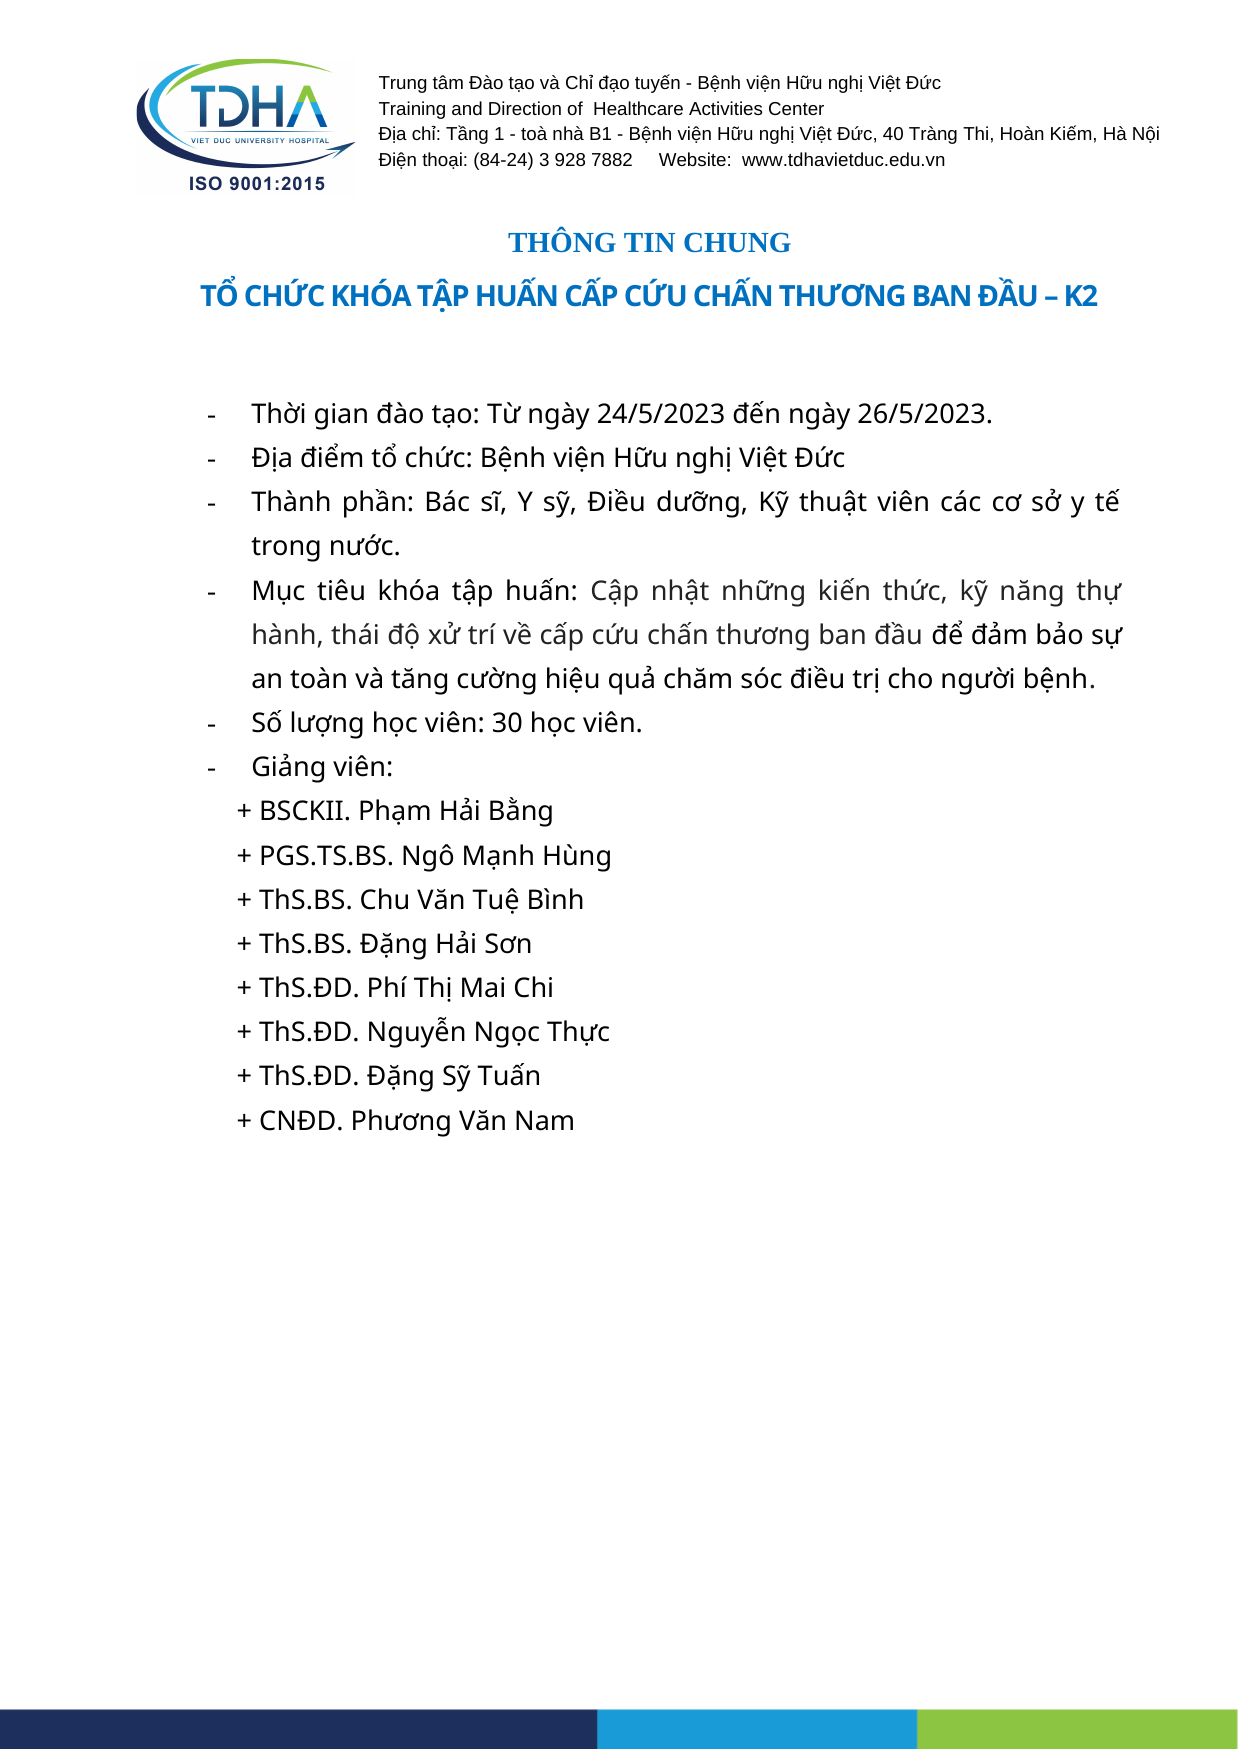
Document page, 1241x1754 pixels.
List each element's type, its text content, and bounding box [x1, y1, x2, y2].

list Mục tiêu khóa tập huấn: Cập nhật những kiến thức, kỹ năng thự hành, thái độ xử trí về cấp cứu chấn thương ban đầu để đảm bảo sự an toàn và tăng cường hiệu quả chăm sóc điều trị cho người bệnh. [207, 571, 1122, 696]
text + ThS.ĐD. Đặng Sỹ Tuấn [177, 1057, 1122, 1094]
text + ThS.BS. Đặng Hải Sơn [177, 924, 1122, 961]
text + ThS.BS. Chu Văn Tuệ Bình [177, 880, 1122, 917]
list Địa điểm tổ chức: Bệnh viện Hữu nghị Việt Đức [207, 438, 1122, 475]
text + ThS.ĐD. Nguyễn Ngọc Thực [177, 1013, 1122, 1049]
list Thành phần: Bác sĩ, Y sỹ, Điều dưỡng, Kỹ thuật viên các cơ sở y tế trong nước. [207, 483, 1122, 564]
text + BSCKII. Phạm Hải Bằng [177, 792, 1122, 829]
list Số lượng học viên: 30 học viên. [207, 703, 1122, 740]
picture [0, 1709, 1238, 1749]
text + PGS.TS.BS. Ngô Mạnh Hùng [177, 836, 1122, 873]
list Giảng viên: [207, 748, 1122, 784]
text TỔ CHỨC KHÓA TẬP HUẤN CẤP CỨU CHẤN THƯƠNG BAN ĐẦU – K2 [177, 275, 1122, 315]
picture [136, 59, 356, 197]
text THÔNG TIN CHUNG [177, 225, 1122, 258]
text + ThS.ĐD. Phí Thị Mai Chi [177, 968, 1122, 1005]
list Thời gian đào tạo: Từ ngày 24/5/2023 đến ngày 26/5/2023. [207, 394, 1122, 431]
text + CNĐD. Phương Văn Nam [177, 1101, 1122, 1138]
